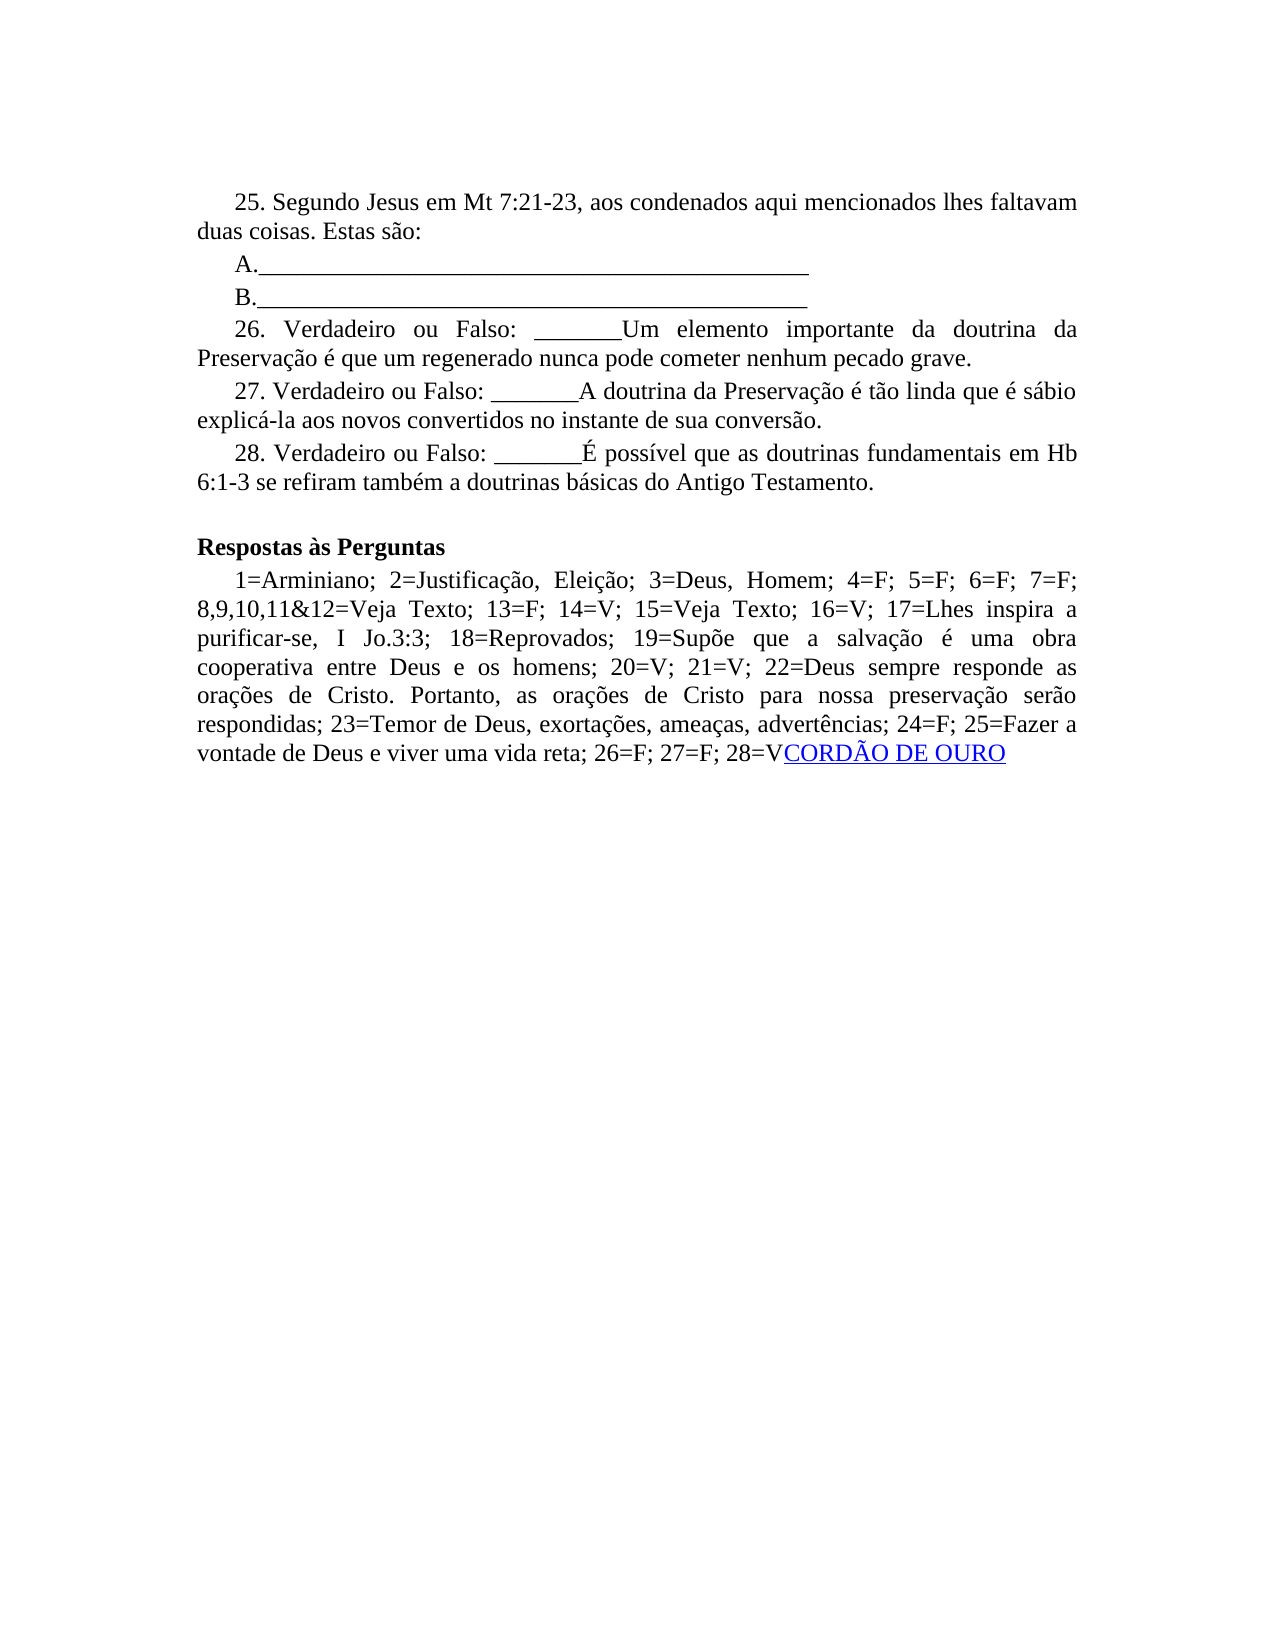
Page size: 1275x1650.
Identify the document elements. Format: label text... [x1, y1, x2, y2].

text 26. Verdadeiro ou Falso: _______Um elemento importante da doutrina da Preservação é que um regenerado nunca pode cometer nenhum pecado grave. [197, 314, 1078, 372]
text B.____________________________________________ [197, 282, 1078, 310]
text 27. Verdadeiro ou Falso: _______A doutrina da Preservação é tão linda que é sábio explicá-la aos novos convertidos no instante de sua conversão. [197, 376, 1078, 434]
text A.____________________________________________ [197, 249, 1078, 277]
text Respostas às Perguntas [197, 532, 1078, 561]
text 25. Segundo Jesus em Mt 7:21-23, aos condenados aqui mencionados lhes faltavam duas coisas. Estas são: [197, 187, 1078, 244]
text 1=Arminiano; 2=Justificação, Eleição; 3=Deus, Homem; 4=F; 5=F; 6=F; 7=F; 8,9,10,11&12=Veja Texto; 13=F; 14=V; 15=Veja Texto; 16=V; 17=Lhes inspira a purificar-se, I Jo.3:3; 18=Reprovados; 19=Supõe que a salvação é uma obra cooperativa entre Deus e os homens; 20=V; 21=V; 22=Deus sempre responde as orações de Cristo. Portanto, as orações de Cristo para nossa preservação serão respondidas; 23=Temor de Deus, exortações, ameaças, advertências; 24=F; 25=Fazer a vontade de Deus e viver uma vida reta; 26=F; 27=F; 28=VCORDÃO DE OURO [197, 565, 1078, 767]
text 28. Verdadeiro ou Falso: _______É possível que as doutrinas fundamentais em Hb 6:1-3 se refiram também a doutrinas básicas do Antigo Testamento. [197, 438, 1078, 495]
